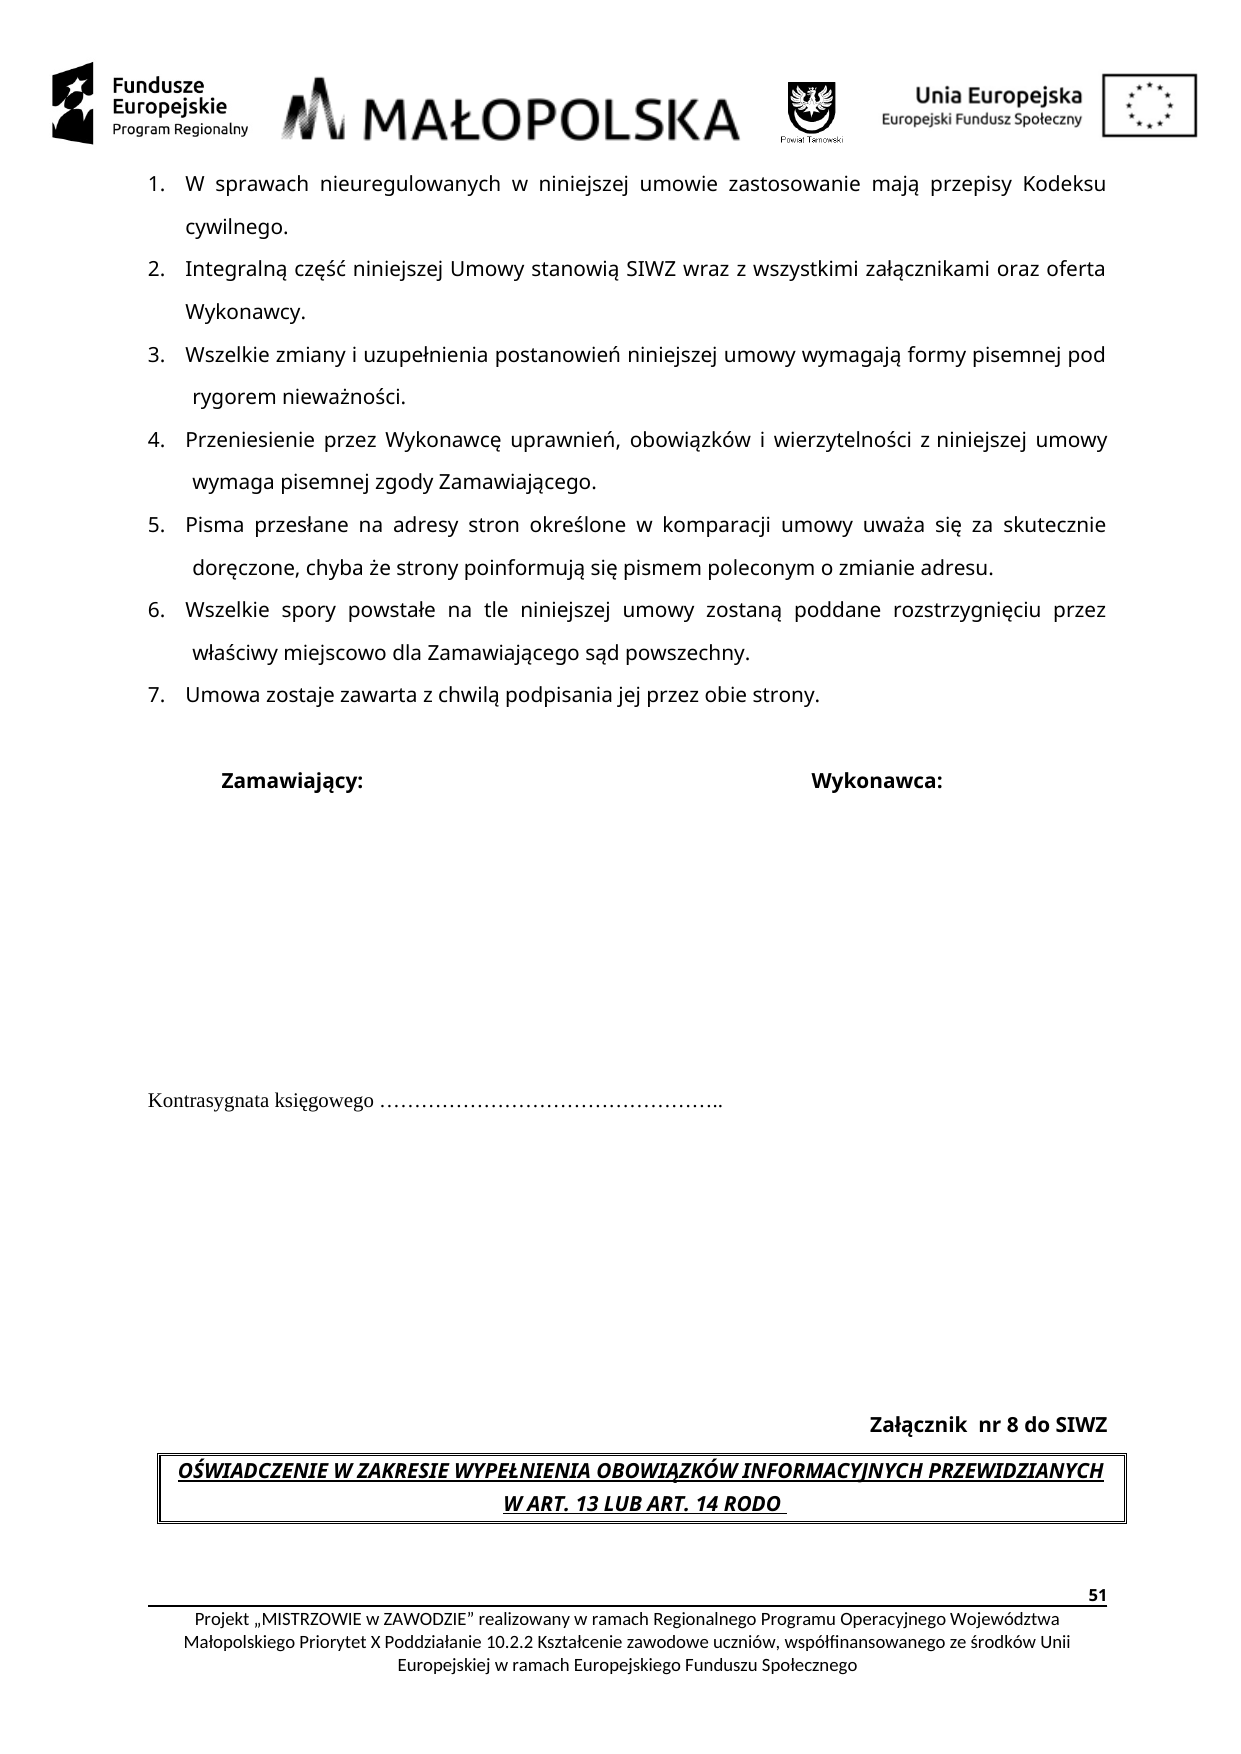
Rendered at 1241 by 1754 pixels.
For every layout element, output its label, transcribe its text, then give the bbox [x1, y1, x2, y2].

picture [274, 66, 750, 147]
text Zamawiający: Wykonawca: [148, 766, 1107, 794]
text Kontrasygnata księgowego ………………………………………….. [148, 1088, 1107, 1112]
list Integralną część niniejszej Umowy stanowią SIWZ wraz z wszystkimi załącznikami oraz oferta Wykonawcy. [148, 254, 1107, 326]
list Wszelkie zmiany i uzupełnienia postanowień niniejszej umowy wymagają formy pisemnej pod rygorem nieważności. [148, 340, 1107, 411]
list Przeniesienie przez Wykonawcę uprawnień, obowiązków i wierzytelności z niniejszej umowy wymaga pisemnej zgody Zamawiającego. [148, 425, 1107, 496]
picture [776, 78, 845, 146]
text Załącznik nr 8 do SIWZ [148, 1411, 1107, 1439]
picture [48, 56, 254, 155]
list Pisma przesłane na adresy stron określone w komparacji umowy uważa się za skutecznie doręczone, chyba że strony poinformują się pismem poleconym o zmianie adresu. [148, 510, 1107, 581]
list W sprawach nieuregulowanych w niniejszej umowie zastosowanie mają przepisy Kodeksu cywilnego. [148, 169, 1107, 240]
list Wszelkie spory powstałe na tle niniejszej umowy zostaną poddane rozstrzygnięciu przez właściwy miejscowo dla Zamawiającego sąd powszechny. [148, 595, 1107, 666]
list Umowa zostaje zawarta z chwilą podpisania jej przez obie strony. [148, 681, 1107, 709]
picture [878, 68, 1203, 147]
table_header OŚWIADCZENIE W ZAKRESIE WYPEŁNIENIA OBOWIĄZKÓW INFORMACYJNYCH PRZEWIDZIANYCH W ART. 13 LUB ART. 14 RODO [161, 1456, 1124, 1521]
